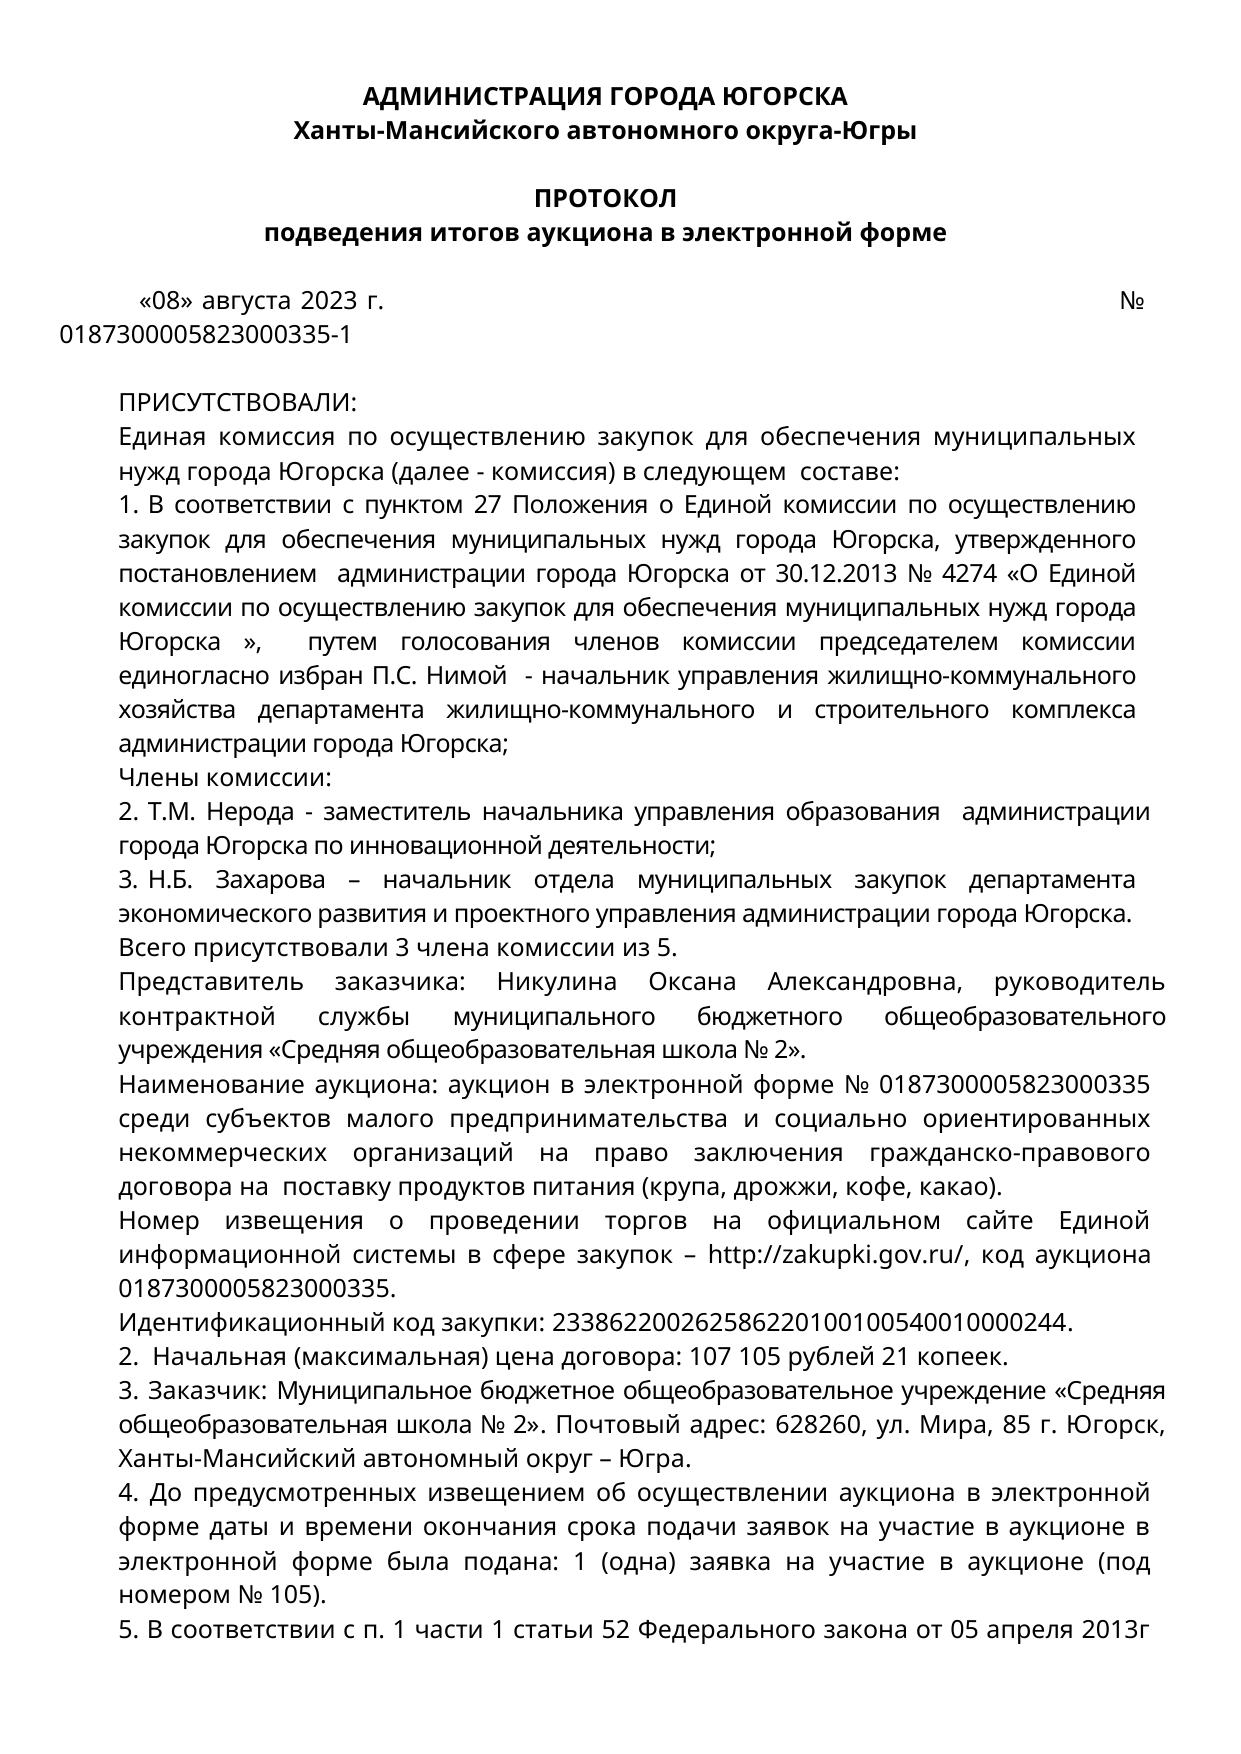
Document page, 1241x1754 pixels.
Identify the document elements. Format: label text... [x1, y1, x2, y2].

list Н.Б. Захарова – начальник отдела муниципальных закупок департамента экономического развития и проектного управления администрации города Югорска. [118, 862, 1137, 930]
text ПРОТОКОЛ [59, 181, 1152, 215]
list В соответствии с пунктом 27 Положения о Единой комиссии по осуществлению закупок для обеспечения муниципальных нужд города Югорска, утвержденного постановлением администрации города Югорска от 30.12.2013 № 4274 «О Единой комиссии по осуществлению закупок для обеспечения муниципальных нужд города Югорска », путем голосования членов комиссии председателем комиссии единогласно избран П.С. Нимой - начальник управления жилищно-коммунального хозяйства департамента жилищно-коммунального и строительного комплекса администрации города Югорска; [118, 487, 1137, 760]
list 2. Начальная (максимальная) цена договора: 107 105 рублей 21 копеек. [118, 1339, 1152, 1373]
text АДМИНИСТРАЦИЯ ГОРОДА ЮГОРСКА [59, 78, 1152, 112]
list Идентификационный код закупки: 233862200262586220100100540010000244. [118, 1305, 1152, 1339]
text подведения итогов аукциона в электронной форме [59, 215, 1152, 249]
list ПРИСУТСТВОВАЛИ: [118, 385, 1137, 419]
text Представитель заказчика: Никулина Оксана Александровна, руководитель контрактной службы муниципального бюджетного общеобразовательного учреждения «Средняя общеобразовательная школа № 2». [118, 964, 1167, 1066]
text Ханты-Мансийского автономного округа-Югры [59, 112, 1152, 147]
text Единая комиссия по осуществлению закупок для обеспечения муниципальных нужд города Югорска (далее - комиссия) в следующем составе: [118, 419, 1137, 487]
text Наименование аукциона: аукцион в электронной форме № 0187300005823000335 среди субъектов малого предпринимательства и социально ориентированных некоммерческих организаций на право заключения гражданско-правового договора на поставку продуктов питания (крупа, дрожжи, кофе, какао). [118, 1066, 1152, 1202]
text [118, 1611, 1152, 1645]
list Всего присутствовали 3 члена комиссии из 5. [118, 930, 1137, 964]
text 4. До предусмотренных извещением об осуществлении аукциона в электронной форме даты и времени окончания срока подачи заявок на участие в аукционе в электронной форме была подана: 1 (одна) заявка на участие в аукционе (под номером № 105). [118, 1475, 1152, 1611]
text «08» августа 2023 г. № 0187300005823000335-1 [59, 283, 1152, 351]
text Номер извещения о проведении торгов на официальном сайте Единой информационной системы в сфере закупок – http://zakupki.gov.ru/, код аукциона 0187300005823000335. [118, 1202, 1152, 1305]
list Т.М. Нерода - заместитель начальника управления образования администрации города Югорска по инновационной деятельности; [118, 794, 1152, 862]
list 3. Заказчик: Муниципальное бюджетное общеобразовательное учреждение «Средняя общеобразовательная школа № 2». Почтовый адрес: 628260, ул. Мира, 85 г. Югорск, Ханты-Мансийский автономный округ – Югра. [118, 1373, 1167, 1475]
list Члены комиссии: [118, 760, 1152, 794]
